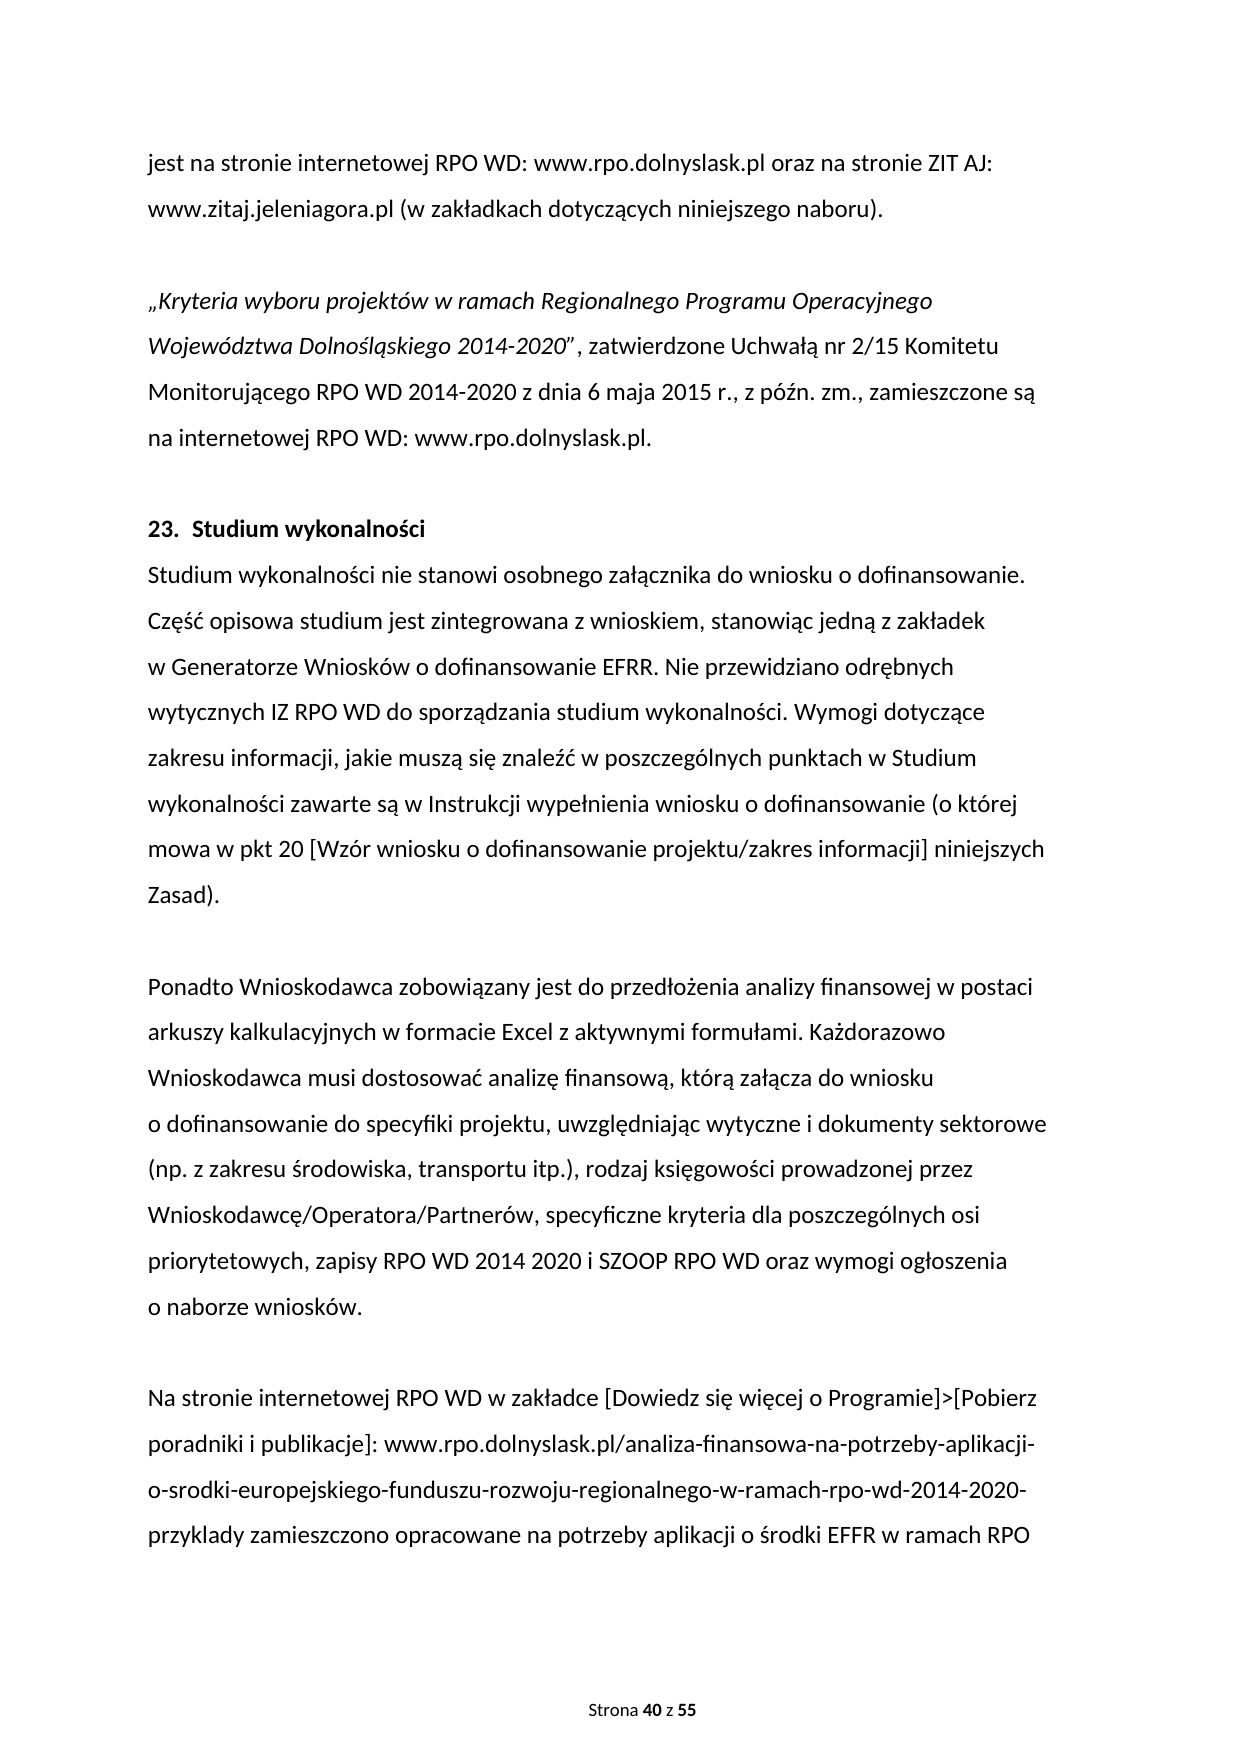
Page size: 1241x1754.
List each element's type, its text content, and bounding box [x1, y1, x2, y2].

text Ponadto Wnioskodawca zobowiązany jest do przedłożenia analizy finansowej w postaci arkuszy kalkulacyjnych w formacie Excel z aktywnymi formułami. Każdorazowo Wnioskodawca musi dostosować analizę finansową, którą załącza do wniosku o dofinansowanie do specyfiki projektu, uwzględniając wytyczne i dokumenty sektorowe (np. z zakresu środowiska, transportu itp.), rodzaj księgowości prowadzonej przez Wnioskodawcę/Operatora/Partnerów, specyficzne kryteria dla poszczególnych osi priorytetowych, zapisy RPO WD 2014 2020 i SZOOP RPO WD oraz wymogi ogłoszenia o naborze wniosków. [148, 971, 1048, 1321]
text Studium wykonalności nie stanowi osobnego załącznika do wniosku o dofinansowanie. Część opisowa studium jest zintegrowana z wnioskiem, stanowiąc jedną z zakładek w Generatorze Wniosków o dofinansowanie EFRR. Nie przewidziano odrębnych wytycznych IZ RPO WD do sporządzania studium wykonalności. Wymogi dotyczące zakresu informacji, jakie muszą się znaleźć w poszczególnych punktach w Studium wykonalności zawarte są w Instrukcji wypełnienia wniosku o dofinansowanie (o której mowa w pkt 20 [Wzór wniosku o dofinansowanie projektu/zakres informacji] niniejszych Zasad). [148, 559, 1048, 910]
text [148, 1382, 1048, 1550]
text „Kryteria wyboru projektów w ramach Regionalnego Programu Operacyjnego Województwa Dolnośląskiego 2014-2020”, zatwierdzone Uchwałą nr 2/15 Komitetu Monitorującego RPO WD 2014-2020 z dnia 6 maja 2015 r., z późn. zm., zamieszczone są na internetowej RPO WD: www.rpo.dolnyslask.pl. [148, 285, 1048, 452]
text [148, 148, 1048, 224]
subtitle Studium wykonalności [148, 513, 1048, 544]
